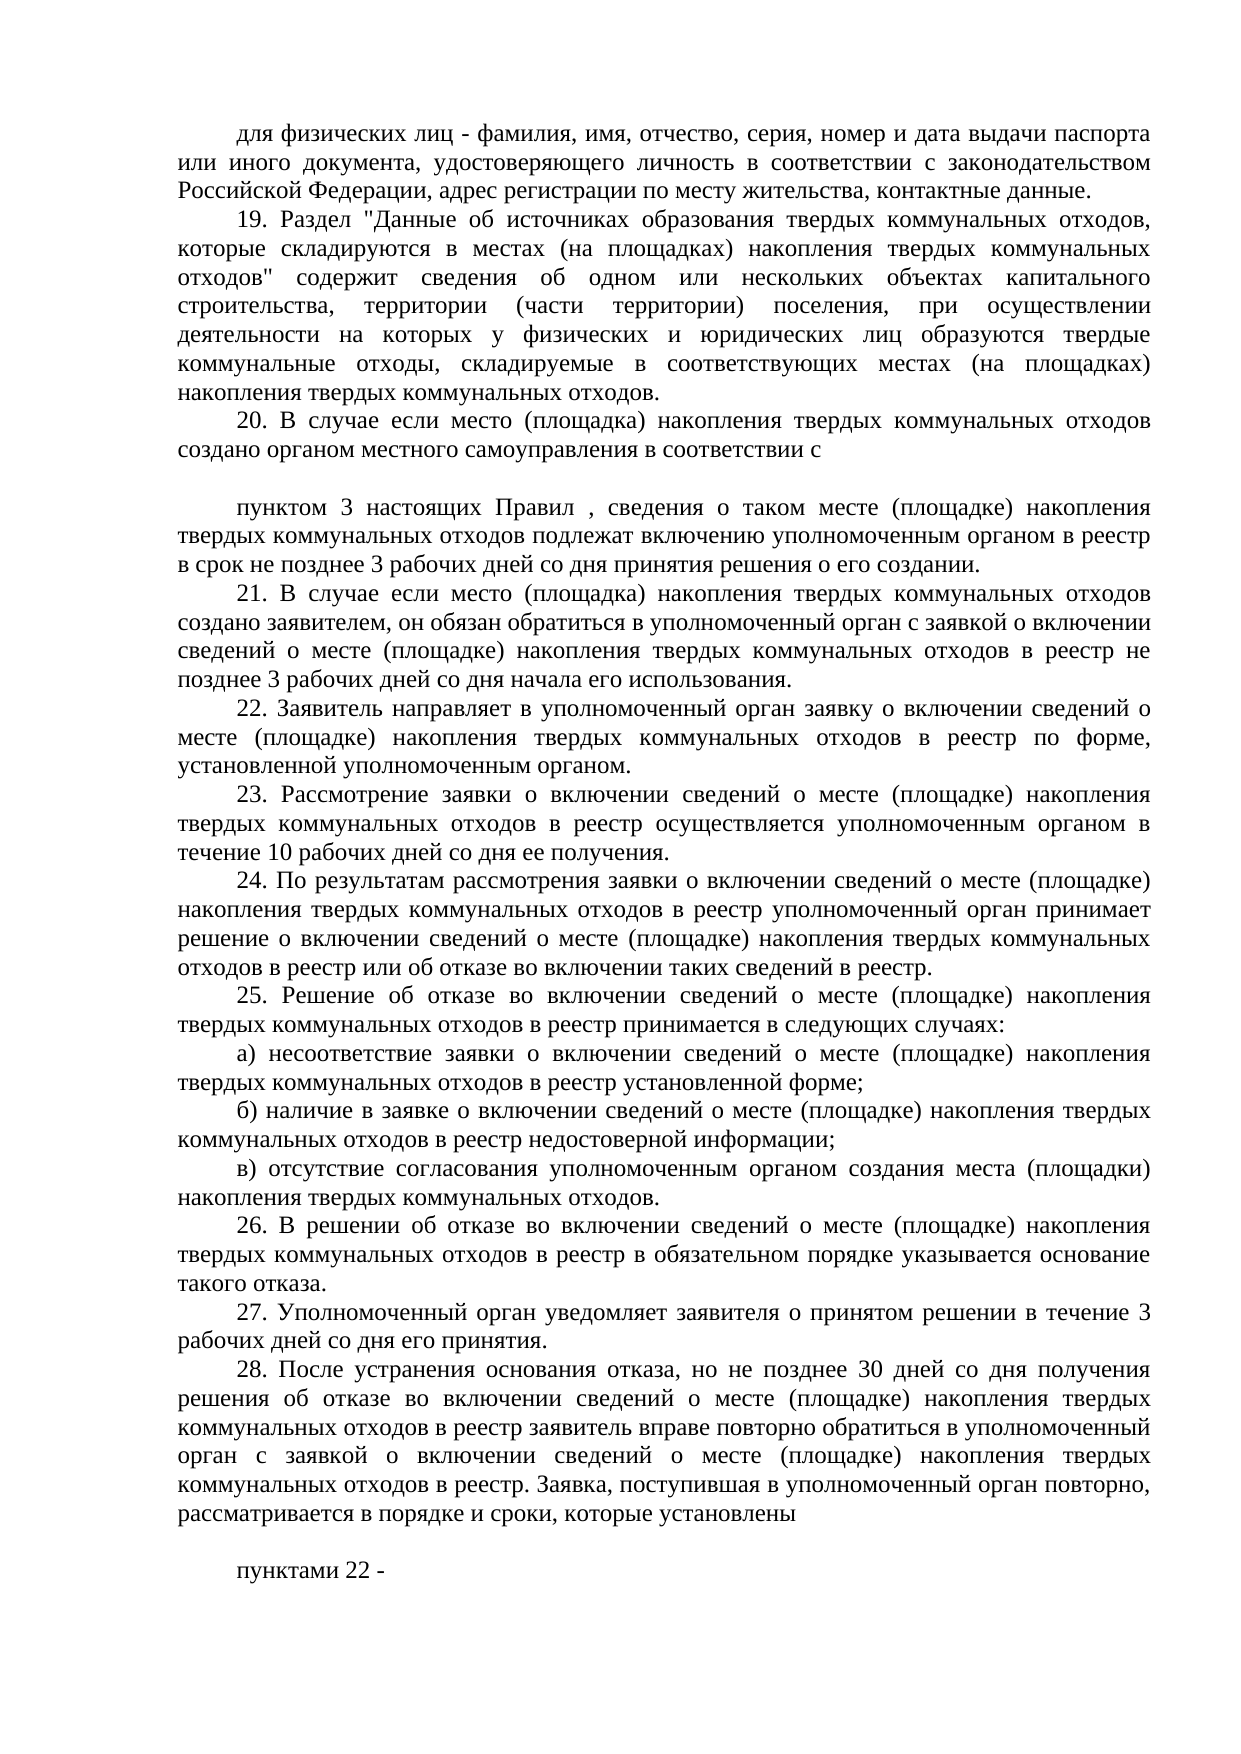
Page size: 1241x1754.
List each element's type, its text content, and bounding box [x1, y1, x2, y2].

text в) отсутствие согласования уполномоченным органом создания места (площадки) накопления твердых коммунальных отходов. [177, 1153, 1152, 1211]
text 24. По результатам рассмотрения заявки о включении сведений о месте (площадке) накопления твердых коммунальных отходов в реестр уполномоченный орган принимает решение о включении сведений о месте (площадке) накопления твердых коммунальных отходов в реестр или об отказе во включении таких сведений в реестр. [177, 866, 1152, 981]
text 22. Заявитель направляет в уполномоченный орган заявку о включении сведений о месте (площадке) накопления твердых коммунальных отходов в реестр по форме, установленной уполномоченным органом. [177, 693, 1152, 779]
text пунктами 22 - [177, 1556, 1152, 1584]
text пунктом 3 настоящих Правил , сведения о таком месте (площадке) накопления твердых коммунальных отходов подлежат включению уполномоченным органом в реестр в срок не позднее 3 рабочих дней со дня принятия решения о его создании. [177, 492, 1152, 578]
text 20. В случае если место (площадка) накопления твердых коммунальных отходов создано органом местного самоуправления в соответствии с [177, 406, 1152, 463]
text 23. Рассмотрение заявки о включении сведений о месте (площадке) накопления твердых коммунальных отходов в реестр осуществляется уполномоченным органом в течение 10 рабочих дней со дня ее получения. [177, 779, 1152, 866]
text 27. Уполномоченный орган уведомляет заявителя о принятом решении в течение 3 рабочих дней со дня его принятия. [177, 1297, 1152, 1354]
text 21. В случае если место (площадка) накопления твердых коммунальных отходов создано заявителем, он обязан обратиться в уполномоченный орган с заявкой о включении сведений о месте (площадке) накопления твердых коммунальных отходов в реестр не позднее 3 рабочих дней со дня начала его использования. [177, 578, 1152, 693]
text 28. После устранения основания отказа, но не позднее 30 дней со дня получения решения об отказе во включении сведений о месте (площадке) накопления твердых коммунальных отходов в реестр заявитель вправе повторно обратиться в уполномоченный орган с заявкой о включении сведений о месте (площадке) накопления твердых коммунальных отходов в реестр. Заявка, поступившая в уполномоченный орган повторно, рассматривается в порядке и сроки, которые установлены [177, 1354, 1152, 1527]
text б) наличие в заявке о включении сведений о месте (площадке) накопления твердых коммунальных отходов в реестр недостоверной информации; [177, 1096, 1152, 1153]
text для физических лиц - фамилия, имя, отчество, серия, номер и дата выдачи паспорта или иного документа, удостоверяющего личность в соответствии с законодательством Российской Федерации, адрес регистрации по месту жительства, контактные данные. [177, 118, 1152, 204]
text 25. Решение об отказе во включении сведений о месте (площадке) накопления твердых коммунальных отходов в реестр принимается в следующих случаях: [177, 981, 1152, 1038]
text 19. Раздел "Данные об источниках образования твердых коммунальных отходов, которые складируются в местах (на площадках) накопления твердых коммунальных отходов" содержит сведения об одном или нескольких объектах капитального строительства, территории (части территории) поселения, при осуществлении деятельности на которых у физических и юридических лиц образуются твердые коммунальные отходы, складируемые в соответствующих местах (на площадках) накопления твердых коммунальных отходов. [177, 204, 1152, 406]
text 26. В решении об отказе во включении сведений о месте (площадке) накопления твердых коммунальных отходов в реестр в обязательном порядке указывается основание такого отказа. [177, 1211, 1152, 1297]
text а) несоответствие заявки о включении сведений о месте (площадке) накопления твердых коммунальных отходов в реестр установленной форме; [177, 1038, 1152, 1096]
